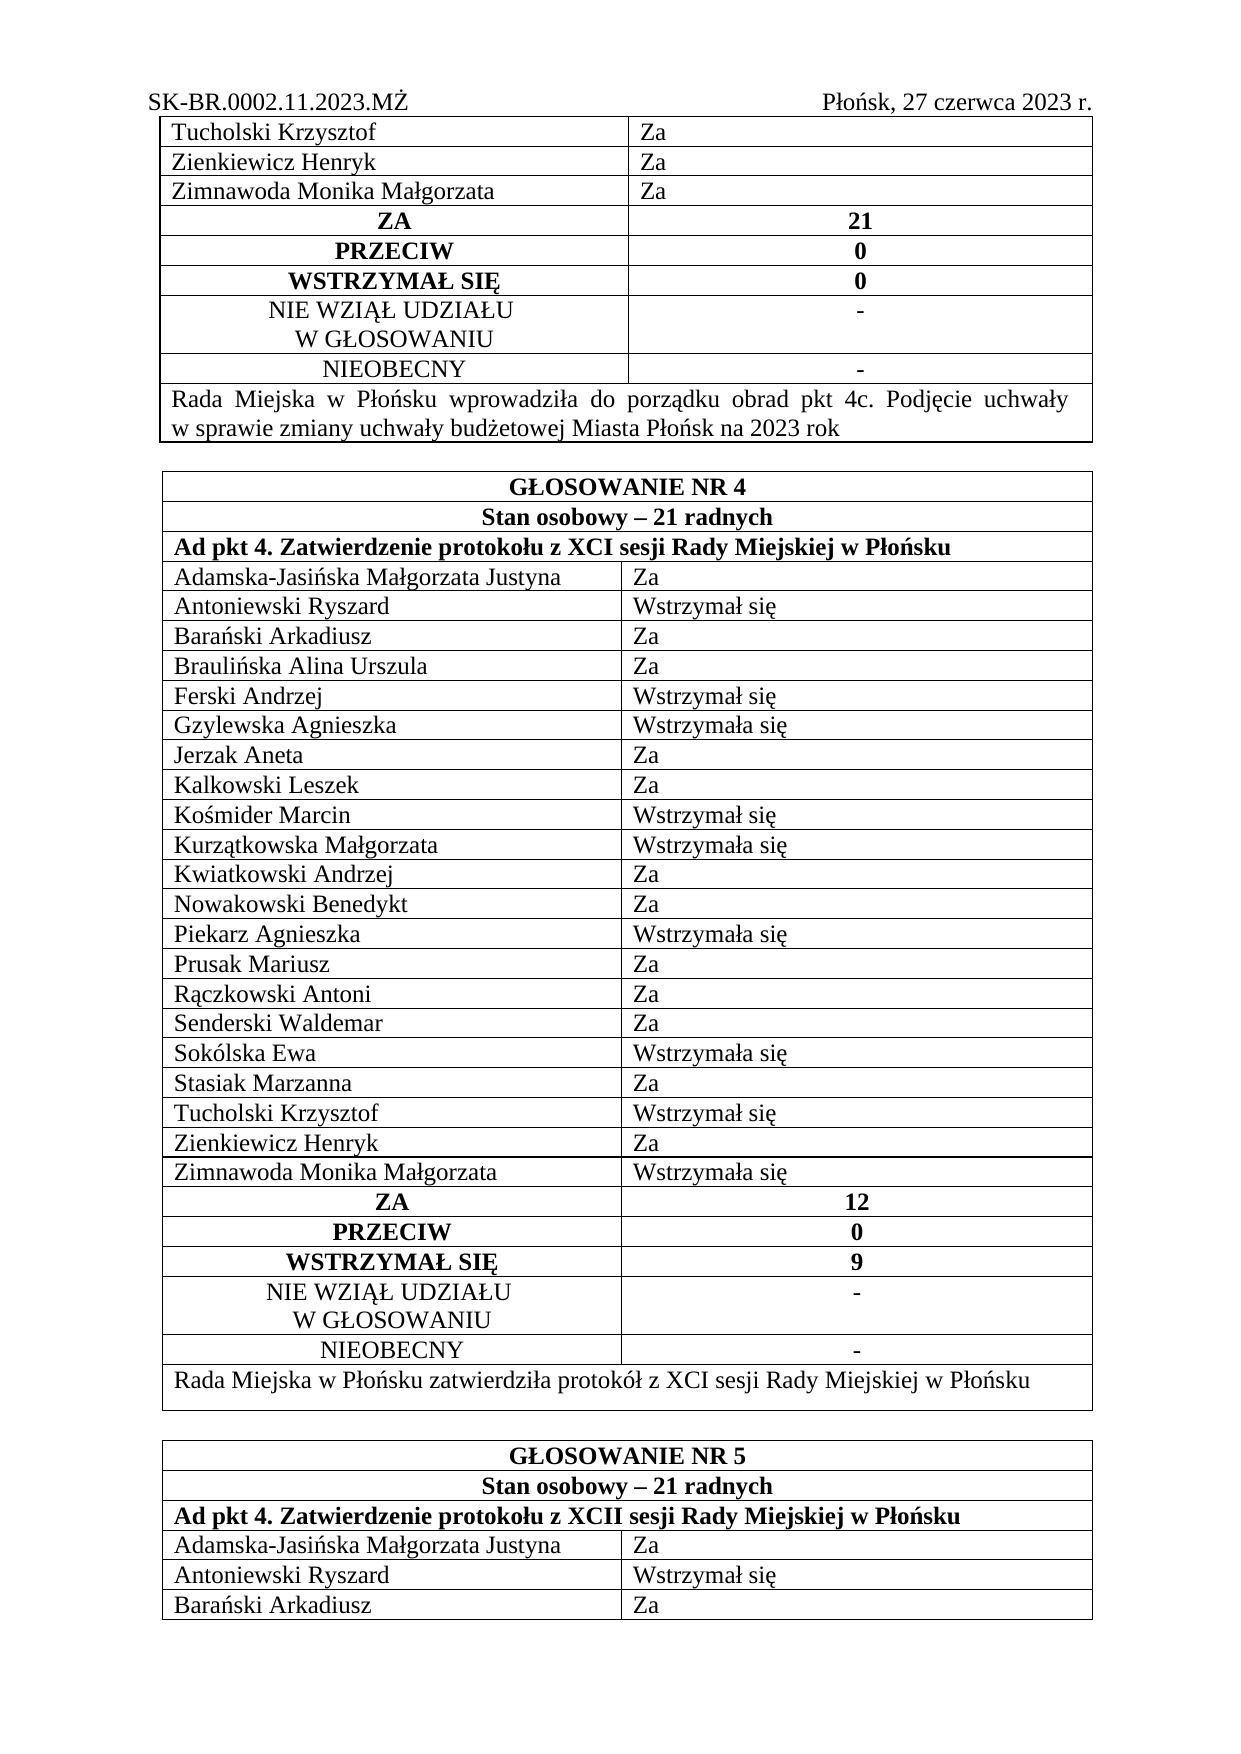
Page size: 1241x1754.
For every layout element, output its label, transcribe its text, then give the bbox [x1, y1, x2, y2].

table_cell Jerzak Aneta [163, 740, 621, 769]
table_cell Zimnawoda Monika Małgorzata [163, 1158, 621, 1186]
table_cell 0 [622, 1217, 1092, 1246]
table_cell NIE WZIĄŁ UDZIAŁU W GŁOSOWANIU [161, 296, 628, 353]
table_cell Kurzątkowska Małgorzata [163, 830, 621, 858]
table_cell Prusak Mariusz [163, 949, 621, 978]
table_cell Gzylewska Agnieszka [163, 711, 621, 739]
table_cell Stasiak Marzanna [163, 1068, 621, 1097]
table_cell Za [629, 117, 1092, 146]
table_cell Za [622, 651, 1092, 680]
table_cell Za [629, 147, 1092, 175]
table_header GŁOSOWANIE NR 5 [163, 1441, 1092, 1470]
table_cell 0 [629, 236, 1092, 265]
table_cell Za [622, 1009, 1092, 1037]
table_cell Ad pkt 4. Zatwierdzenie protokołu z XCII sesji Rady Miejskiej w Płońsku [163, 1501, 1092, 1529]
table_cell Wstrzymał się [622, 591, 1092, 620]
table_cell Wstrzymał się [622, 800, 1092, 829]
table_cell Wstrzymał się [622, 1560, 1092, 1589]
table_cell Wstrzymał się [622, 681, 1092, 709]
table_cell Sokólska Ewa [163, 1038, 621, 1067]
table_cell Za [622, 770, 1092, 799]
table_cell Zienkiewicz Henryk [163, 1128, 621, 1156]
table_cell PRZECIW [161, 236, 628, 265]
table_cell Za [622, 979, 1092, 1007]
table_cell Za [622, 1590, 1092, 1619]
table_cell PRZECIW [163, 1217, 621, 1246]
table_cell 12 [622, 1187, 1092, 1216]
table_cell Rada Miejska w Płońsku wprowadziła do porządku obrad pkt 4c. Podjęcie uchwały w sprawie zmiany uchwały budżetowej Miasta Płońsk na 2023 rok [161, 384, 1092, 441]
table_cell WSTRZYMAŁ SIĘ [161, 266, 628, 294]
table_cell Zimnawoda Monika Małgorzata [161, 176, 628, 205]
table_cell Ad pkt 4. Zatwierdzenie protokołu z XCI sesji Rady Miejskiej w Płońsku [163, 532, 1092, 561]
table_cell Zienkiewicz Henryk [161, 147, 628, 175]
table_cell Nowakowski Benedykt [163, 889, 621, 918]
table_cell Tucholski Krzysztof [161, 117, 628, 146]
table_cell Za [629, 176, 1092, 205]
table_cell Adamska-Jasińska Małgorzata Justyna [163, 1531, 621, 1559]
table_cell 0 [629, 266, 1092, 294]
table_cell Za [622, 621, 1092, 650]
table_cell - [622, 1277, 1092, 1334]
table_cell NIE WZIĄŁ UDZIAŁU W GŁOSOWANIU [163, 1277, 621, 1334]
table_cell - [622, 1335, 1092, 1364]
table_cell Za [622, 1128, 1092, 1156]
table_cell Antoniewski Ryszard [163, 591, 621, 620]
table_cell Braulińska Alina Urszula [163, 651, 621, 680]
table_cell ZA [161, 206, 628, 235]
table_cell ZA [163, 1187, 621, 1216]
table_cell - [629, 354, 1092, 383]
table_cell Za [622, 1068, 1092, 1097]
table_cell Rączkowski Antoni [163, 979, 621, 1007]
table_cell Adamska-Jasińska Małgorzata Justyna [163, 562, 621, 590]
table_cell - [629, 296, 1092, 353]
table_cell Stan osobowy – 21 radnych [163, 1471, 1092, 1500]
table_cell Kwiatkowski Andrzej [163, 860, 621, 888]
table_cell NIEOBECNY [163, 1335, 621, 1364]
table_cell Barański Arkadiusz [163, 1590, 621, 1619]
table_cell Za [622, 889, 1092, 918]
table_cell Barański Arkadiusz [163, 621, 621, 650]
table_cell Piekarz Agnieszka [163, 919, 621, 948]
table_cell Kalkowski Leszek [163, 770, 621, 799]
table_cell NIEOBECNY [161, 354, 628, 383]
table_cell Rada Miejska w Płońsku zatwierdziła protokół z XCI sesji Rady Miejskiej w Płońsku [163, 1365, 1092, 1410]
table_cell Za [622, 860, 1092, 888]
table_cell Ferski Andrzej [163, 681, 621, 709]
table_cell Za [622, 949, 1092, 978]
table_header GŁOSOWANIE NR 4 [163, 472, 1092, 501]
table_cell Za [622, 562, 1092, 590]
table_cell Za [622, 740, 1092, 769]
table_cell Antoniewski Ryszard [163, 1560, 621, 1589]
table_cell 9 [622, 1247, 1092, 1276]
table_cell Kośmider Marcin [163, 800, 621, 829]
table_cell Wstrzymała się [622, 919, 1092, 948]
table_cell Za [622, 1531, 1092, 1559]
table_cell Stan osobowy – 21 radnych [163, 502, 1092, 531]
table_cell Wstrzymała się [622, 1158, 1092, 1186]
table_cell WSTRZYMAŁ SIĘ [163, 1247, 621, 1276]
table_cell Wstrzymała się [622, 830, 1092, 858]
table_cell 21 [629, 206, 1092, 235]
table_cell Wstrzymała się [622, 1038, 1092, 1067]
table_cell Tucholski Krzysztof [163, 1098, 621, 1127]
table_cell Wstrzymała się [622, 711, 1092, 739]
table_cell Wstrzymał się [622, 1098, 1092, 1127]
table_cell Senderski Waldemar [163, 1009, 621, 1037]
